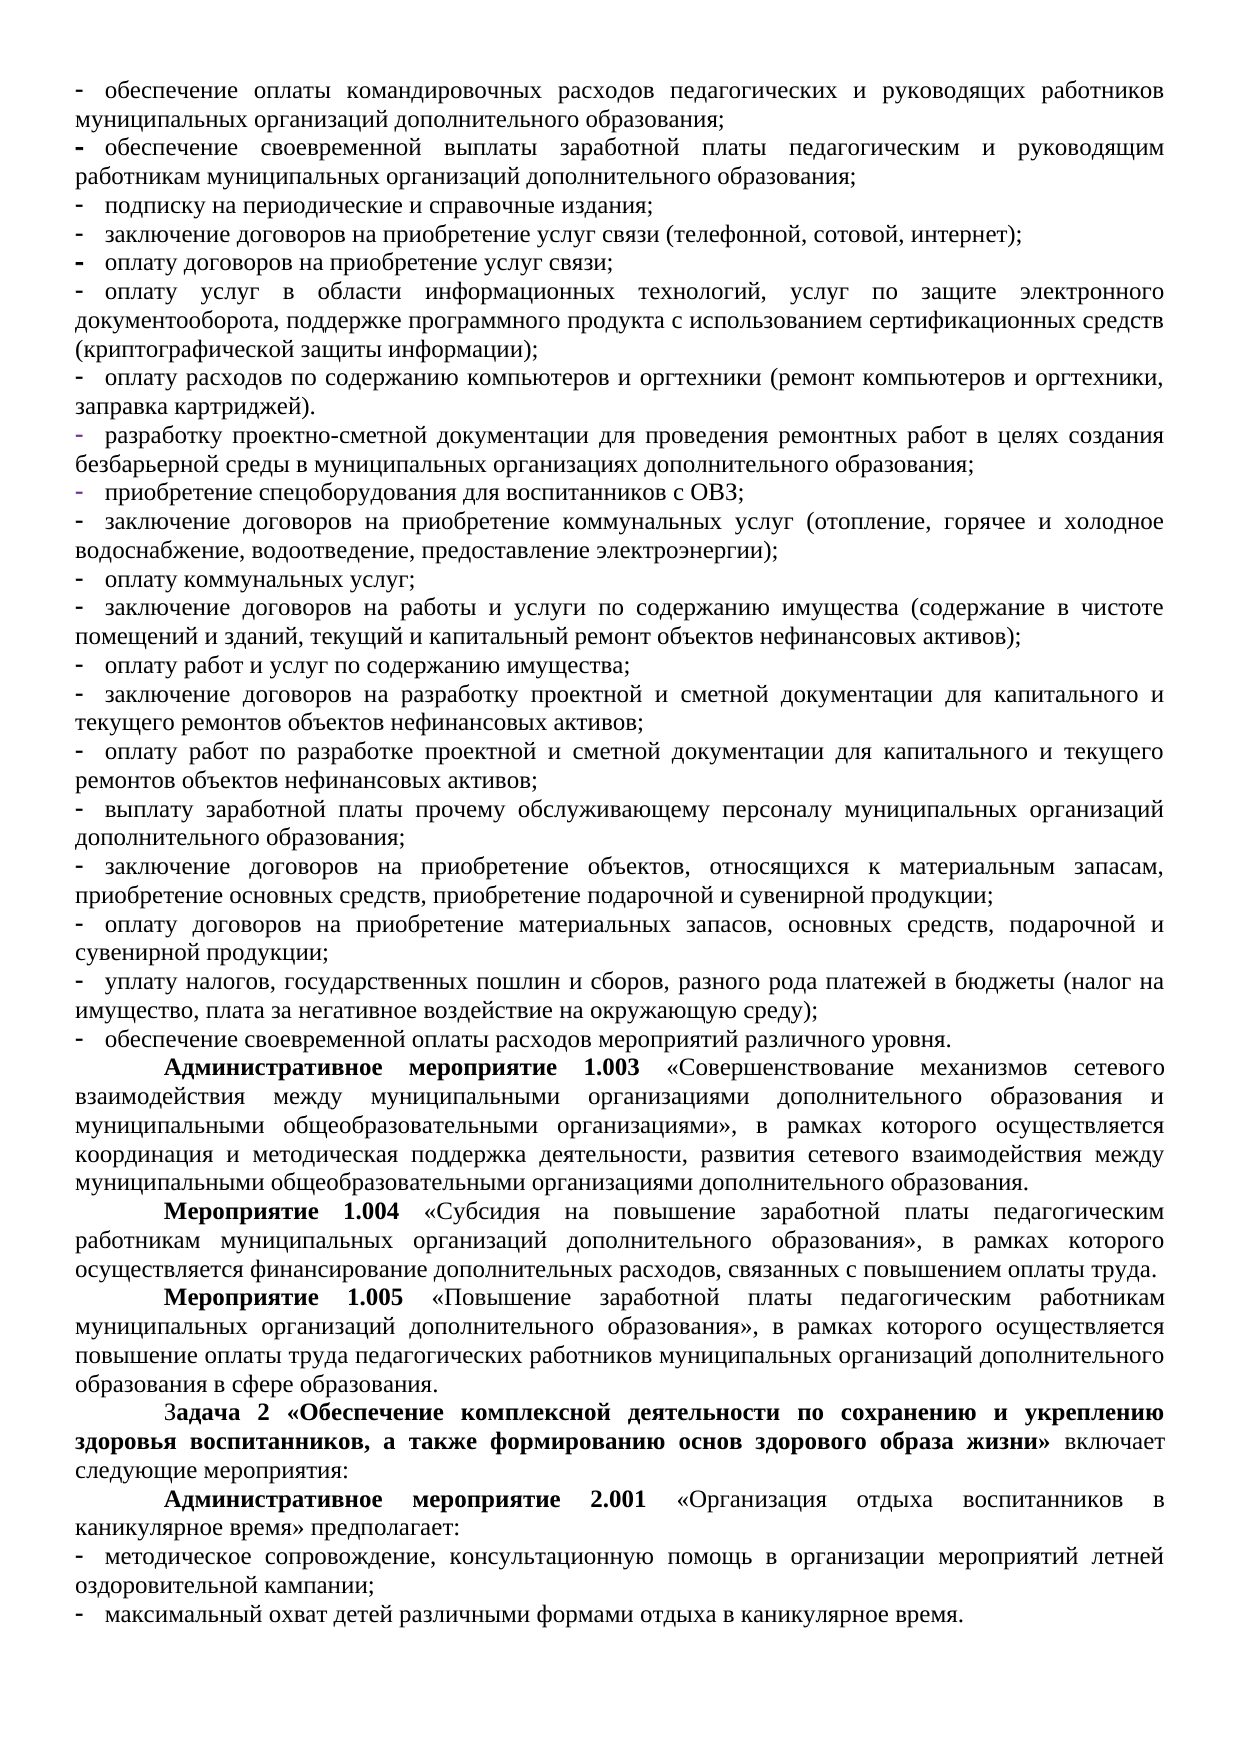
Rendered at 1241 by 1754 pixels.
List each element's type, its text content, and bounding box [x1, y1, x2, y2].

text Административное мероприятие 1.003 «Совершенствование механизмов сетевого взаимодействия между муниципальными организациями дополнительного образования и муниципальными общеобразовательными организациями», в рамках которого осуществляется координация и методическая поддержка деятельности, развития сетевого взаимодействия между муниципальными общеобразовательными организациями дополнительного образования. [75, 1052, 1165, 1196]
list заключение договоров на приобретение услуг связи (телефонной, сотовой, интернет); [75, 219, 1165, 247]
list выплату заработной платы прочему обслуживающему персоналу муниципальных организаций дополнительного образования; [75, 794, 1165, 851]
list обеспечение оплаты командировочных расходов педагогических и руководящих работников муниципальных организаций дополнительного образования; [75, 75, 1165, 132]
list максимальный охват детей различными формами отдыха в каникулярное время. [75, 1599, 1165, 1627]
list обеспечение своевременной выплаты заработной платы педагогическим и руководящим работникам муниципальных организаций дополнительного образования; [75, 132, 1165, 190]
text Административное мероприятие 2.001 «Организация отдыха воспитанников в каникулярное время» предполагает: [75, 1484, 1165, 1541]
list оплату работ и услуг по содержанию имущества; [75, 650, 1165, 679]
list разработку проектно-сметной документации для проведения ремонтных работ в целях создания безбарьерной среды в муниципальных организациях дополнительного образования; [75, 420, 1165, 477]
text Мероприятие 1.005 «Повышение заработной платы педагогическим работникам муниципальных организаций дополнительного образования», в рамках которого осуществляется повышение оплаты труда педагогических работников муниципальных организаций дополнительного образования в сфере образования. [75, 1282, 1165, 1397]
list оплату коммунальных услуг; [75, 564, 1165, 592]
list приобретение спецоборудования для воспитанников с ОВЗ; [75, 477, 1165, 506]
list оплату договоров на приобретение материальных запасов, основных средств, подарочной и сувенирной продукции; [75, 909, 1165, 966]
list заключение договоров на работы и услуги по содержанию имущества (содержание в чистоте помещений и зданий, текущий и капитальный ремонт объектов нефинансовых активов); [75, 592, 1165, 650]
list оплату услуг в области информационных технологий, услуг по защите электронного документооборота, поддержке программного продукта с использованием сертификационных средств (криптографической защиты информации); [75, 276, 1165, 362]
list оплату расходов по содержанию компьютеров и оргтехники (ремонт компьютеров и оргтехники, заправка картриджей). [75, 362, 1165, 420]
list уплату налогов, государственных пошлин и сборов, разного рода платежей в бюджеты (налог на имущество, плата за негативное воздействие на окружающую среду); [75, 966, 1165, 1024]
text Мероприятие 1.004 «Субсидия на повышение заработной платы педагогическим работникам муниципальных организаций дополнительного образования», в рамках которого осуществляется финансирование дополнительных расходов, связанных с повышением оплаты труда. [75, 1196, 1165, 1282]
text Задача 2 «Обеспечение комплексной деятельности по сохранению и укреплению здоровья воспитанников, а также формированию основ здорового образа жизни» включает следующие мероприятия: [75, 1397, 1165, 1484]
list подписку на периодические и справочные издания; [75, 190, 1165, 219]
list обеспечение своевременной оплаты расходов мероприятий различного уровня. [75, 1024, 1165, 1052]
list оплату работ по разработке проектной и сметной документации для капитального и текущего ремонтов объектов нефинансовых активов; [75, 736, 1165, 794]
list заключение договоров на приобретение коммунальных услуг (отопление, горячее и холодное водоснабжение, водоотведение, предоставление электроэнергии); [75, 506, 1165, 564]
list методическое сопровождение, консультационную помощь в организации мероприятий летней оздоровительной кампании; [75, 1541, 1165, 1599]
list заключение договоров на приобретение объектов, относящихся к материальным запасам, приобретение основных средств, приобретение подарочной и сувенирной продукции; [75, 851, 1165, 909]
list заключение договоров на разработку проектной и сметной документации для капитального и текущего ремонтов объектов нефинансовых активов; [75, 679, 1165, 736]
list оплату договоров на приобретение услуг связи; [75, 247, 1165, 276]
